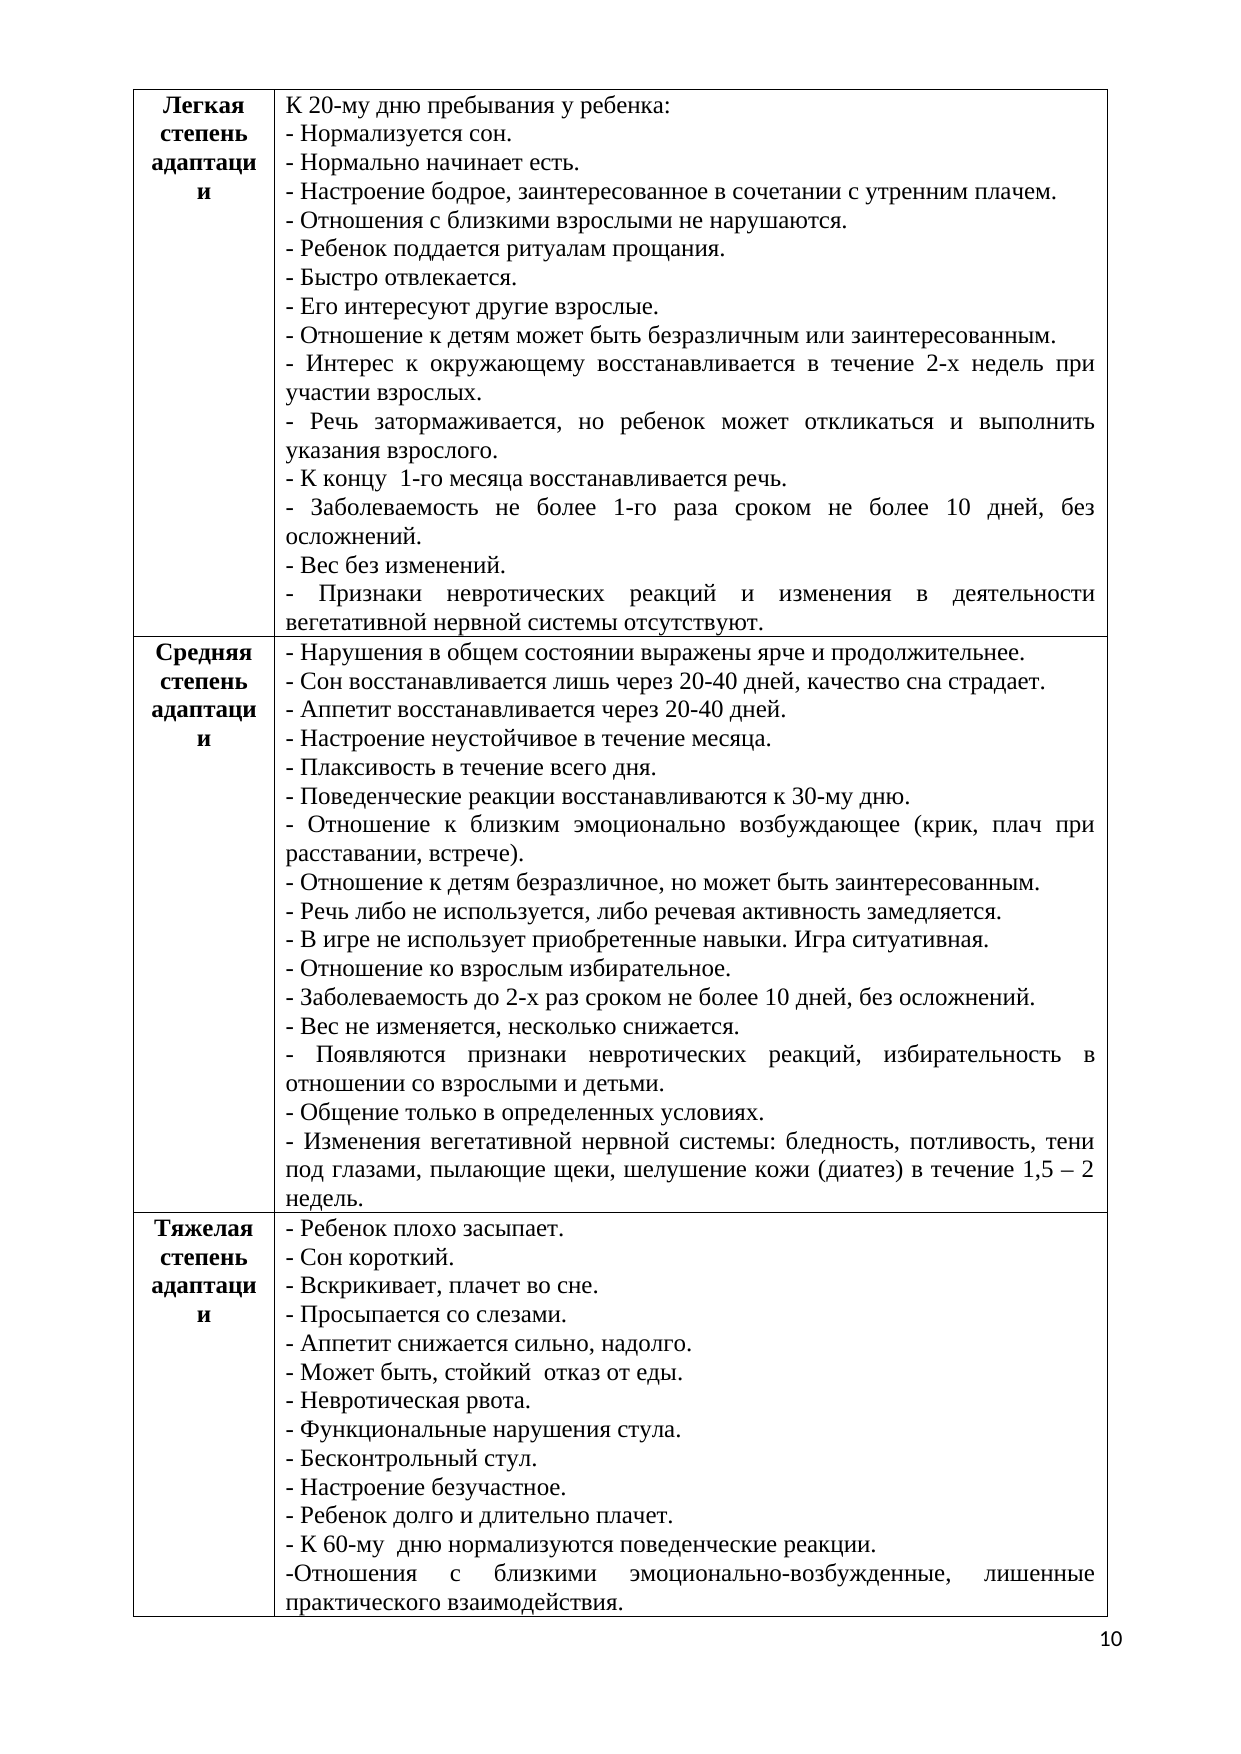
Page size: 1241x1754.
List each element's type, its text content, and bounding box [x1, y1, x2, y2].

table_header Легкая степень адаптации [134, 90, 274, 636]
table_header К 20-му дню пребывания у ребенка: - Нормализуется сон. - Нормально начинает есть. - Настроение бодрое, заинтересованное в сочетании с утренним плачем. - Отношения с близкими взрослыми не нарушаются. - Ребенок поддается ритуалам прощания. - Быстро отвлекается. - Его интересуют другие взрослые. - Отношение к детям может быть безразличным или заинтересованным. - Интерес к окружающему восстанавливается в течение 2-х недель при участии взрослых. - Речь затормаживается, но ребенок может откликаться и выполнить указания взрослого. - К концу 1-го месяца восстанавливается речь. - Заболеваемость не более 1-го раза сроком не более 10 дней, без осложнений. - Вес без изменений. - Признаки невротических реакций и изменения в деятельности вегетативной нервной системы отсутствуют. [275, 90, 1107, 636]
table_cell - Нарушения в общем состоянии выражены ярче и продолжительнее. - Сон восстанавливается лишь через 20-40 дней, качество сна страдает. - Аппетит восстанавливается через 20-40 дней. - Настроение неустойчивое в течение месяца. - Плаксивость в течение всего дня. - Поведенческие реакции восстанавливаются к 30-му дню. - Отношение к близким эмоционально возбуждающее (крик, плач при расставании, встрече). - Отношение к детям безразличное, но может быть заинтересованным. - Речь либо не используется, либо речевая активность замедляется. - В игре не использует приобретенные навыки. Игра ситуативная. - Отношение ко взрослым избирательное. - Заболеваемость до 2-х раз сроком не более 10 дней, без осложнений. - Вес не изменяется, несколько снижается. - Появляются признаки невротических реакций, избирательность в отношении со взрослыми и детьми. - Общение только в определенных условиях. - Изменения вегетативной нервной системы: бледность, потливость, тени под глазами, пылающие щеки, шелушение кожи (диатез) в течение 1,5 – 2 недель. [275, 637, 1107, 1212]
table_cell Средняя степень адаптации [134, 637, 274, 1212]
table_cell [134, 1213, 274, 1616]
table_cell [275, 1213, 1107, 1616]
